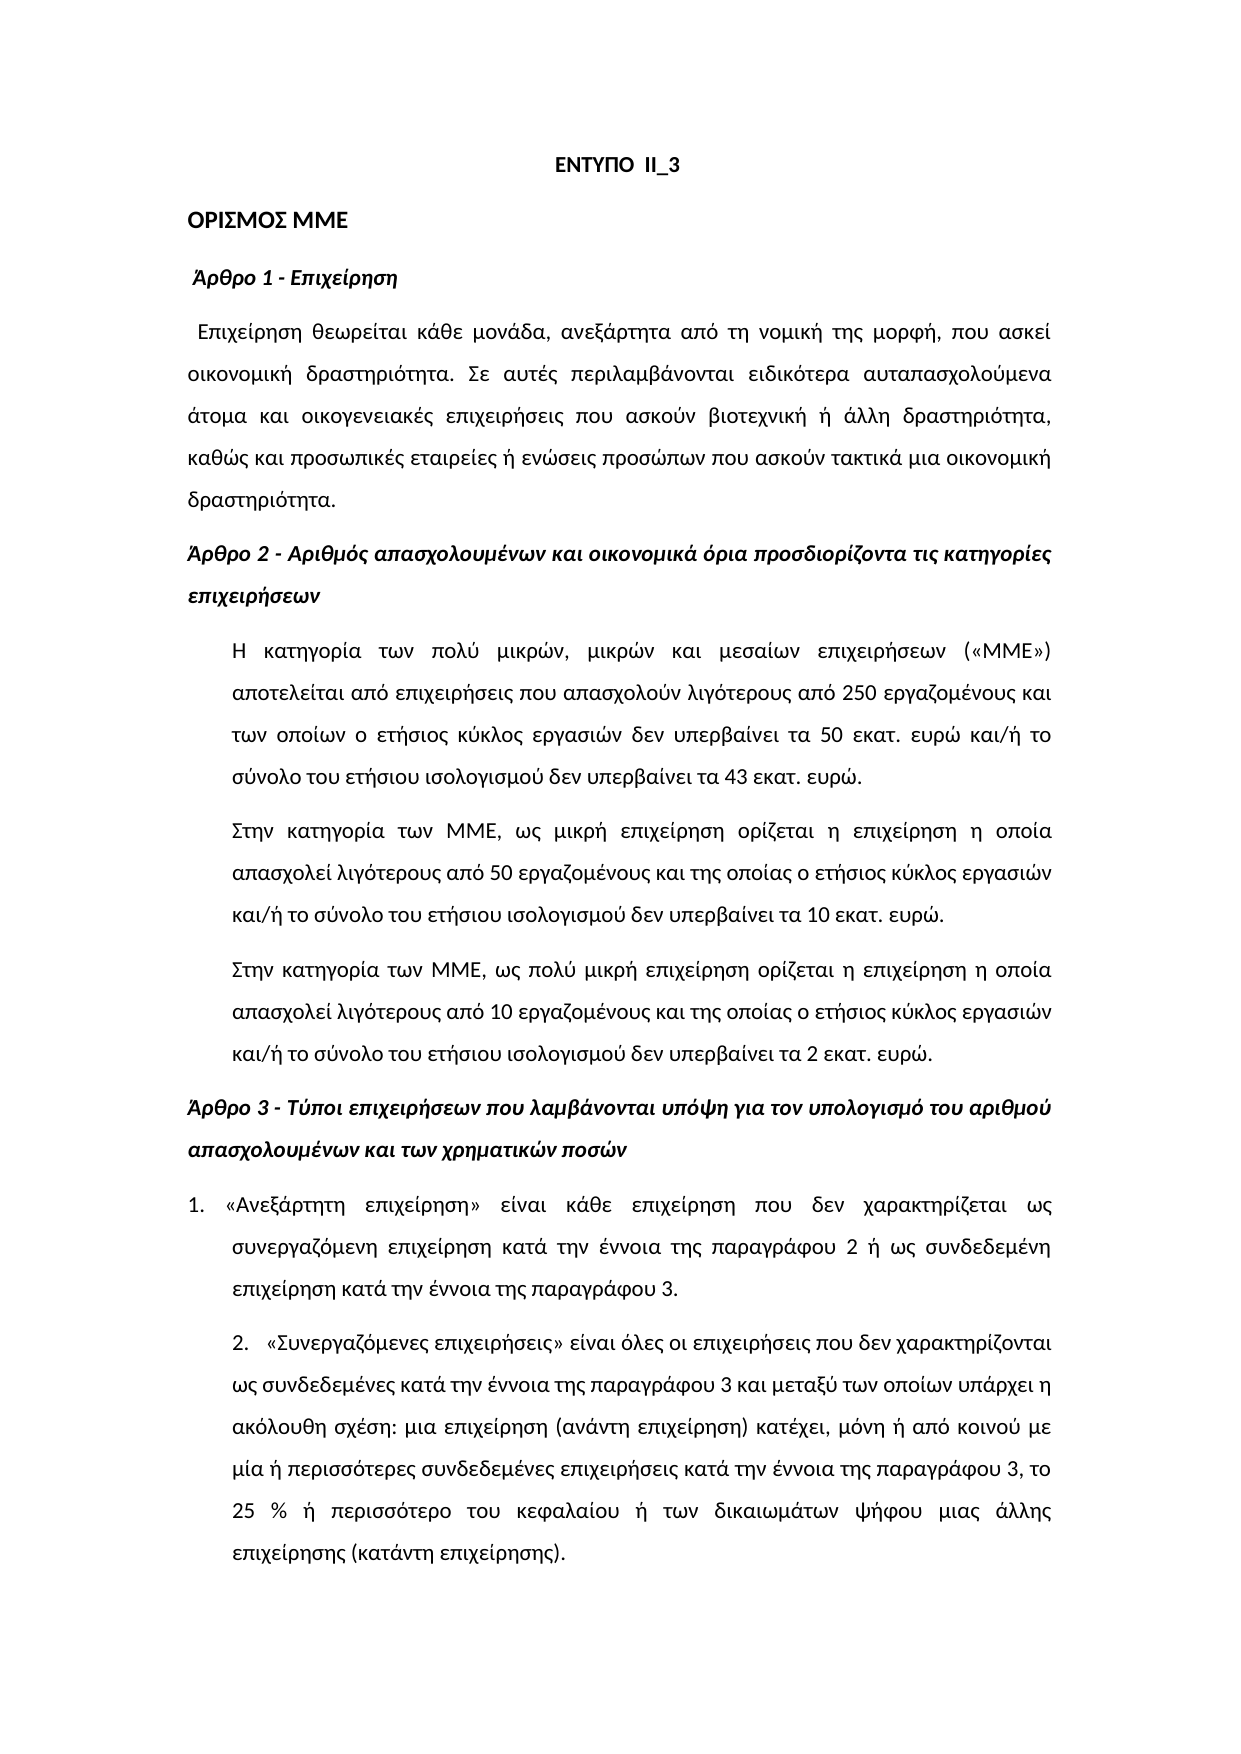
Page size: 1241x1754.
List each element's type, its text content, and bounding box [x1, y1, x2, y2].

subtitle Ορισμός ΜΜΕ [187, 204, 1053, 235]
text Επιχείρηση θεωρείται κάθε μονάδα, ανεξάρτητα από τη νομική της μορφή, που ασκεί οικονομική δραστηριότητα. Σε αυτές περιλαμβάνονται ειδικότερα αυταπασχολούμενα άτομα και οικογενειακές επιχειρήσεις που ασκούν βιοτεχνική ή άλλη δραστηριότητα, καθώς και προσωπικές εταιρείες ή ενώσεις προσώπων που ασκούν τακτικά μια οικονομική δραστηριότητα. [187, 317, 1053, 513]
text Άρθρο 1 - Επιχείρηση [187, 263, 1053, 291]
list 1. «Ανεξάρτητη επιχείρηση» είναι κάθε επιχείρηση που δεν χαρακτηρίζεται ως συνεργαζόμενη επιχείρηση κατά την έννοια της παραγράφου 2 ή ως συνδεδεμένη επιχείρηση κατά την έννοια της παραγράφου 3. [173, 1190, 1053, 1302]
list Στην κατηγορία των ΜΜΕ, ως πολύ μικρή επιχείρηση ορίζεται η επιχείρηση η οποία απασχολεί λιγότερους από 10 εργαζομένους και της οποίας ο ετήσιος κύκλος εργασιών και/ή το σύνολο του ετήσιου ισολογισμού δεν υπερβαίνει τα 2 εκατ. ευρώ. [202, 955, 1053, 1067]
list Στην κατηγορία των ΜΜΕ, ως μικρή επιχείρηση ορίζεται η επιχείρηση η οποία απασχολεί λιγότερους από 50 εργαζομένους και της οποίας ο ετήσιος κύκλος εργασιών και/ή το σύνολο του ετήσιου ισολογισμού δεν υπερβαίνει τα 10 εκατ. ευρώ. [202, 816, 1053, 928]
text Άρθρο 3 - Τύποι επιχειρήσεων που λαμβάνονται υπόψη για τον υπολογισμό του αριθμού απασχολουμένων και των χρηματικών ποσών [187, 1093, 1053, 1163]
list 2. «Συνεργαζόμενες επιχειρήσεις» είναι όλες οι επιχειρήσεις που δεν χαρακτηρίζονται ως συνδεδεμένες κατά την έννοια της παραγράφου 3 και μεταξύ των οποίων υπάρχει η ακόλουθη σχέση: μια επιχείρηση (ανάντη επιχείρηση) κατέχει, μόνη ή από κοινού με μία ή περισσότερες συνδεδεμένες επιχειρήσεις κατά την έννοια της παραγράφου 3, το 25 % ή περισσότερο του κεφαλαίου ή των δικαιωμάτων ψήφου μιας άλλης επιχείρησης (κατάντη επιχείρησης). [187, 1328, 1053, 1566]
text Άρθρο 2 - Αριθμός απασχολουμένων και οικονομικά όρια προσδιορίζοντα τις κατηγορίες επιχειρήσεων [187, 539, 1053, 609]
list Η κατηγορία των πολύ μικρών, μικρών και μεσαίων επιχειρήσεων («ΜΜΕ») αποτελείται από επιχειρήσεις που απασχολούν λιγότερους από 250 εργαζομένους και των οποίων ο ετήσιος κύκλος εργασιών δεν υπερβαίνει τα 50 εκατ. ευρώ και/ή το σύνολο του ετήσιου ισολογισμού δεν υπερβαίνει τα 43 εκατ. ευρώ. [202, 636, 1053, 790]
text EΝΤΥΠΟ ΙΙ_3 [187, 150, 1053, 178]
